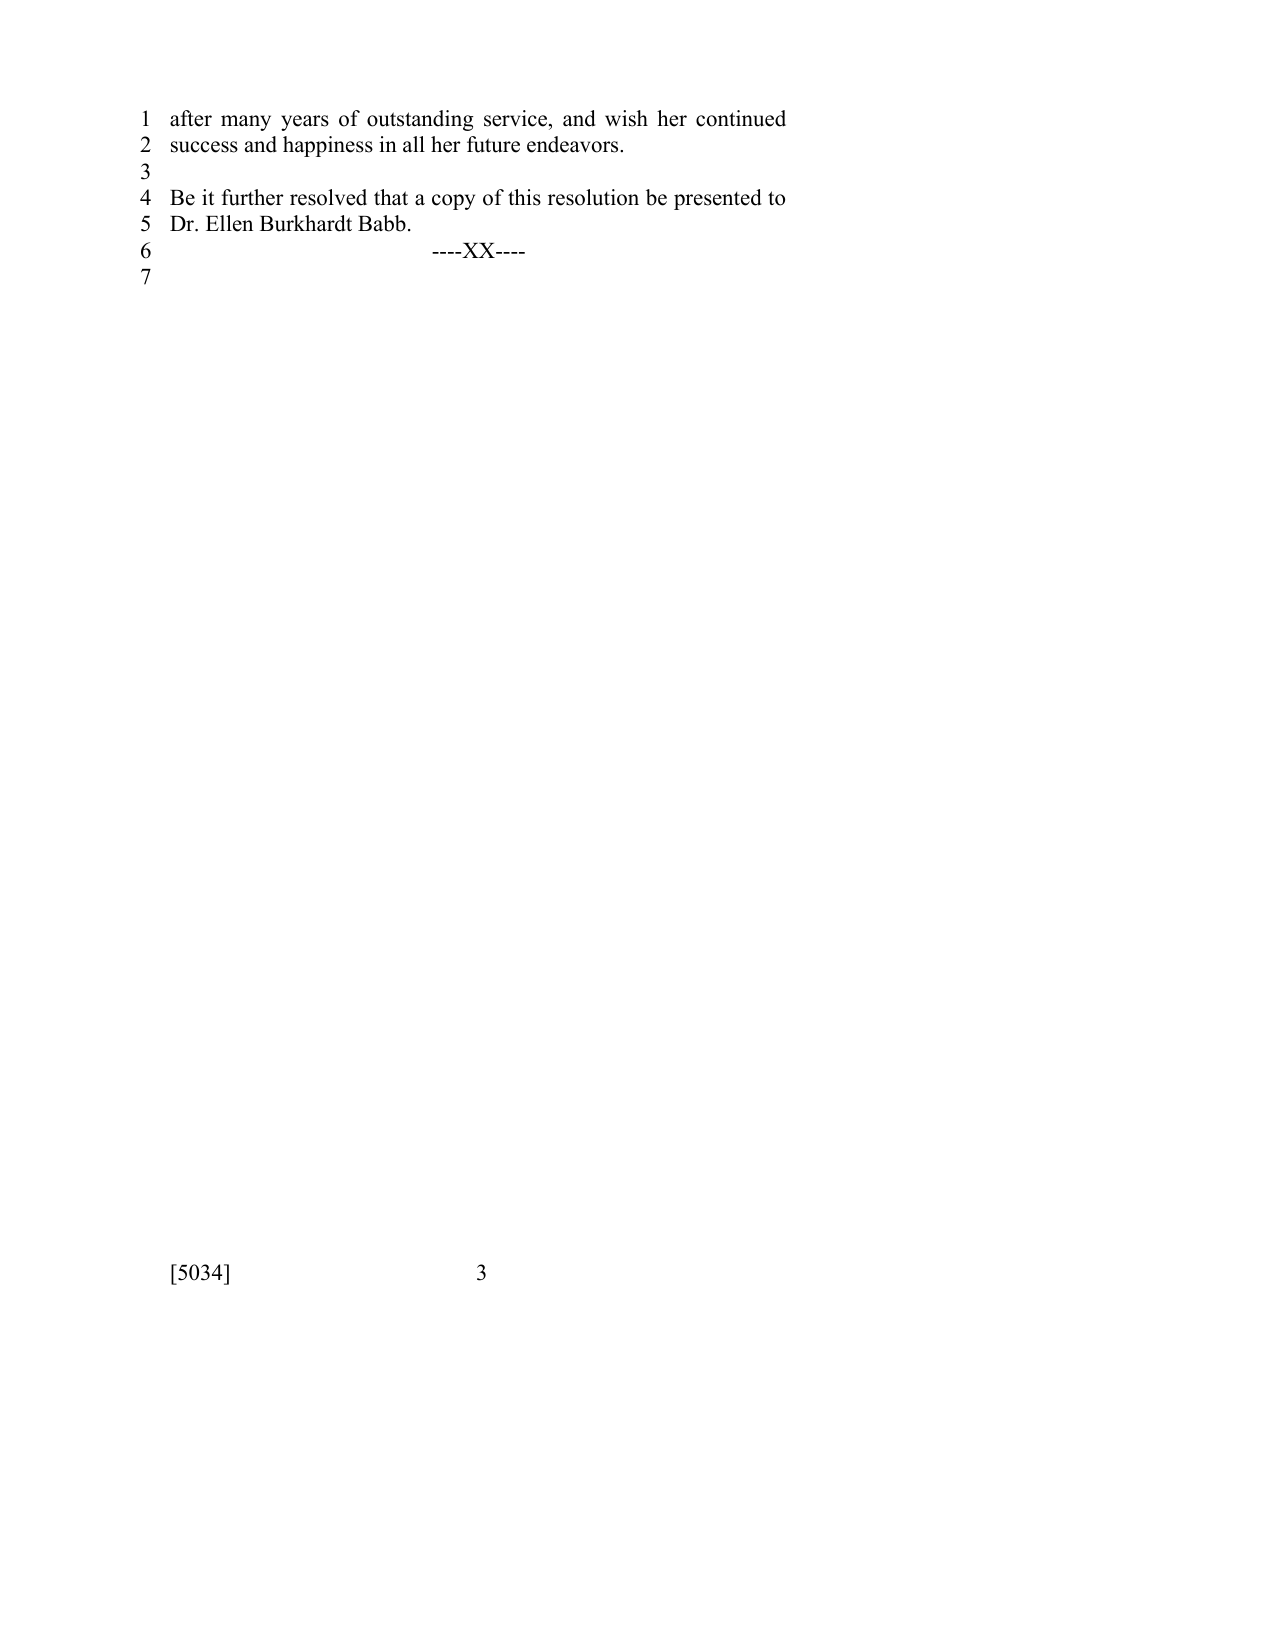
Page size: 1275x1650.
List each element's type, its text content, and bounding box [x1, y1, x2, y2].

text ----XX---- [169, 237, 787, 263]
text Be it further resolved that a copy of this resolution be presented to Dr. Ellen Burkhardt Babb. [169, 184, 787, 237]
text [169, 105, 787, 158]
